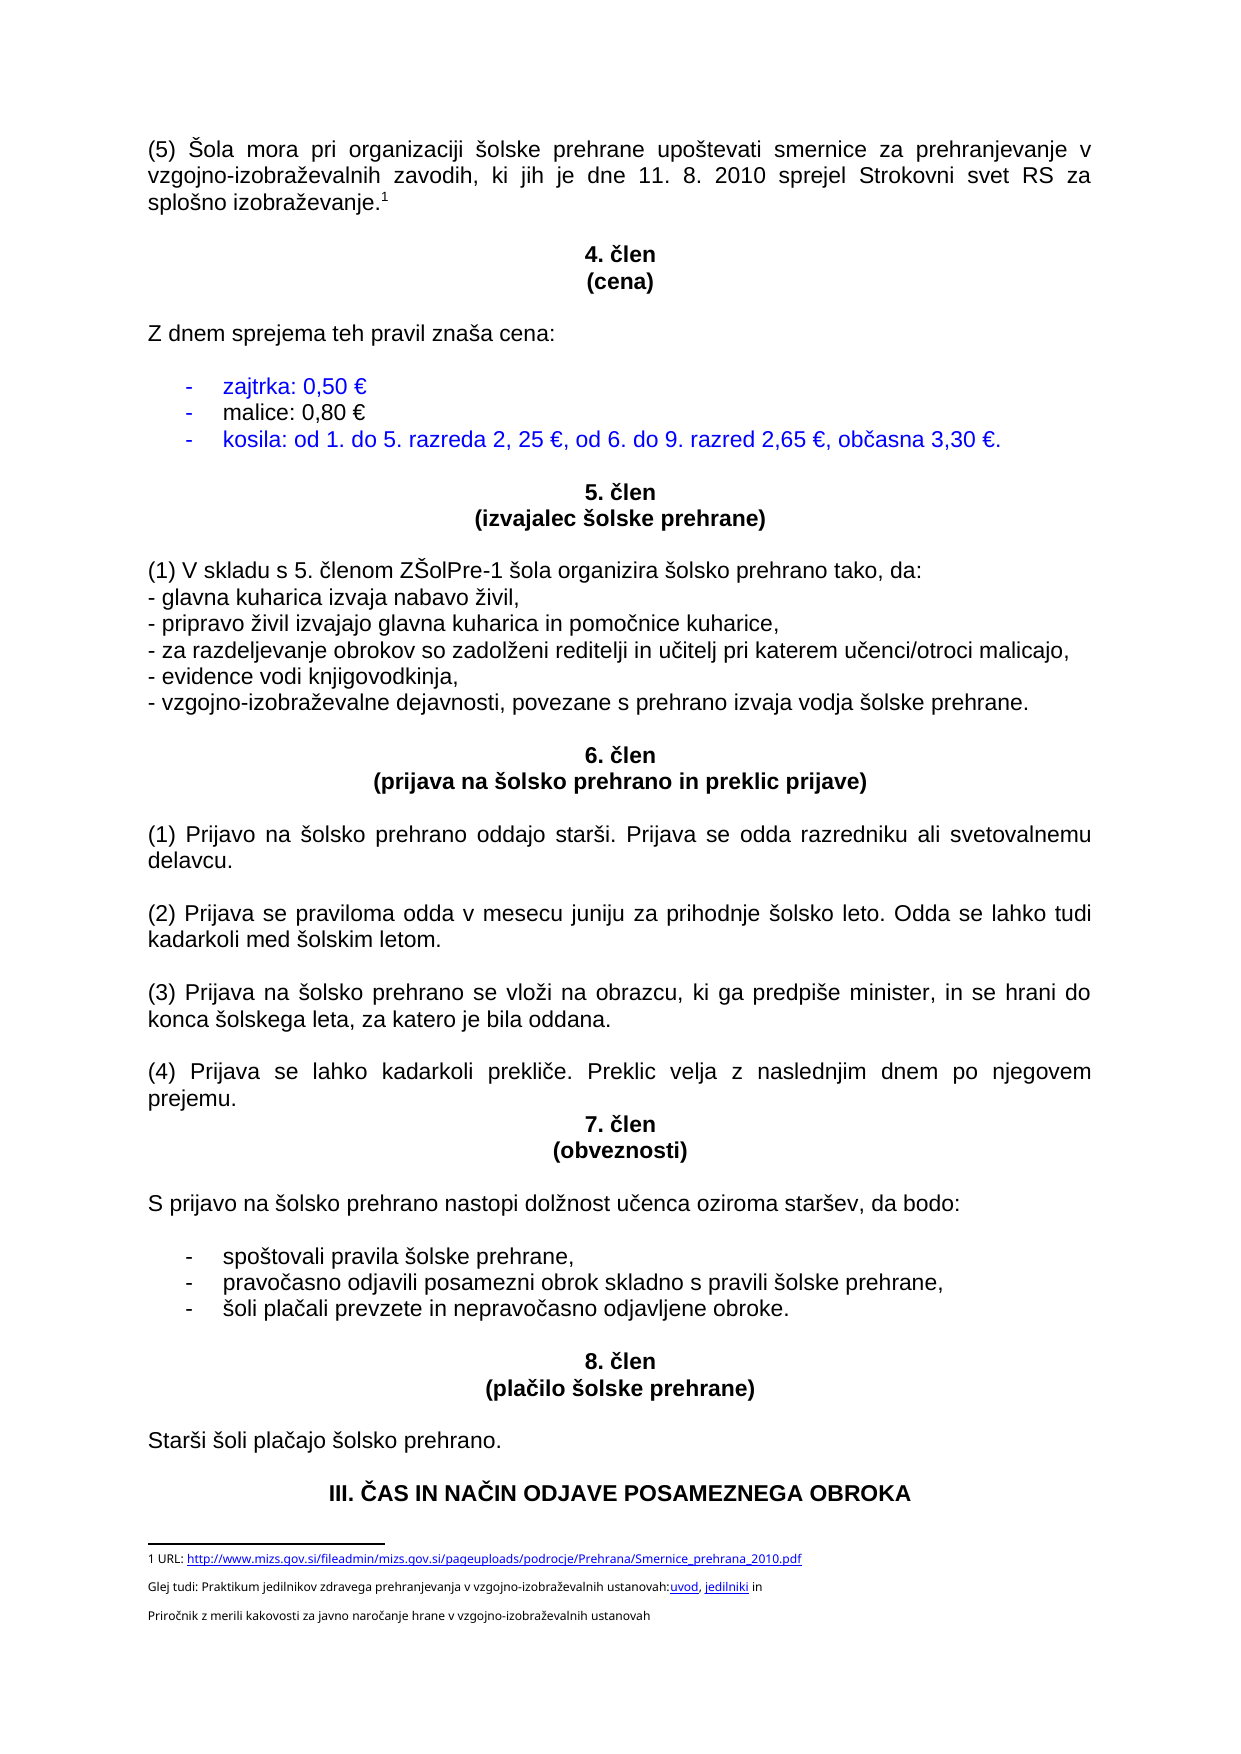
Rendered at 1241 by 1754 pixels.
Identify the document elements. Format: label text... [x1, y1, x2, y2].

text (5) Šola mora pri organizaciji šolske prehrane upoštevati smernice za prehranjevanje v vzgojno-izobraževalnih zavodih, ki jih je dne 11. 8. 2010 sprejel Strokovni svet RS za splošno izobraževanje. [148, 136, 1092, 215]
text III. ČAS IN NAČIN ODJAVE POSAMEZNEGA OBROKA [148, 1480, 1092, 1533]
text (2) Prijava se praviloma odda v mesecu juniju za prihodnje šolsko leto. Odda se lahko tudi kadarkoli med šolskim letom. [148, 900, 1092, 953]
list pravočasno odjavili posamezni obrok skladno s pravili šolske prehrane, [185, 1269, 1092, 1295]
text (prijava na šolsko prehrano in preklic prijave) [148, 768, 1092, 795]
text S prijavo na šolsko prehrano nastopi dolžnost učenca oziroma staršev, da bodo: [148, 1190, 1092, 1216]
text 6. člen [148, 742, 1092, 768]
text (izvajalec šolske prehrane) [148, 505, 1092, 531]
text 7. člen [148, 1111, 1092, 1137]
text - glavna kuharica izvaja nabavo živil, [148, 584, 1092, 610]
list zajtrka: 0,50 € [185, 373, 1092, 399]
text Starši šoli plačajo šolsko prehrano. [148, 1427, 1092, 1453]
text (1) V skladu s 5. členom ZŠolPre-1 šola organizira šolsko prehrano tako, da: [148, 557, 1092, 584]
text (4) Prijava se lahko kadarkoli prekliče. Preklic velja z naslednjim dnem po njegovem prejemu. [148, 1058, 1092, 1111]
text 5. člen [148, 478, 1092, 505]
list malice: 0,80 € [185, 399, 1092, 426]
text 4. člen [148, 241, 1092, 268]
text (3) Prijava na šolsko prehrano se vloži na obrazcu, ki ga predpiše minister, in se hrani do konca šolskega leta, za katero je bila oddana. [148, 979, 1092, 1032]
text - za razdeljevanje obrokov so zadolženi reditelji in učitelj pri katerem učenci/otroci malicajo, [148, 637, 1092, 663]
text (cena) [148, 268, 1092, 294]
list kosila: od 1. do 5. razreda 2, 25 €, od 6. do 9. razred 2,65 €, občasna 3,30 €. [185, 426, 1092, 452]
list šoli plačali prevzete in nepravočasno odjavljene obroke. [185, 1295, 1092, 1322]
text 8. člen [148, 1348, 1092, 1374]
text Z dnem sprejema teh pravil znaša cena: [148, 320, 1092, 347]
text - vzgojno-izobraževalne dejavnosti, povezane s prehrano izvaja vodja šolske prehrane. [148, 689, 1092, 716]
text - pripravo živil izvajajo glavna kuharica in pomočnice kuharice, [148, 610, 1092, 637]
list spoštovali pravila šolske prehrane, [185, 1243, 1092, 1269]
text (1) Prijavo na šolsko prehrano oddajo starši. Prijava se odda razredniku ali svetovalnemu delavcu. [148, 821, 1092, 874]
text (obveznosti) [148, 1137, 1092, 1164]
text - evidence vodi knjigovodkinja, [148, 663, 1092, 689]
text (plačilo šolske prehrane) [148, 1374, 1092, 1401]
